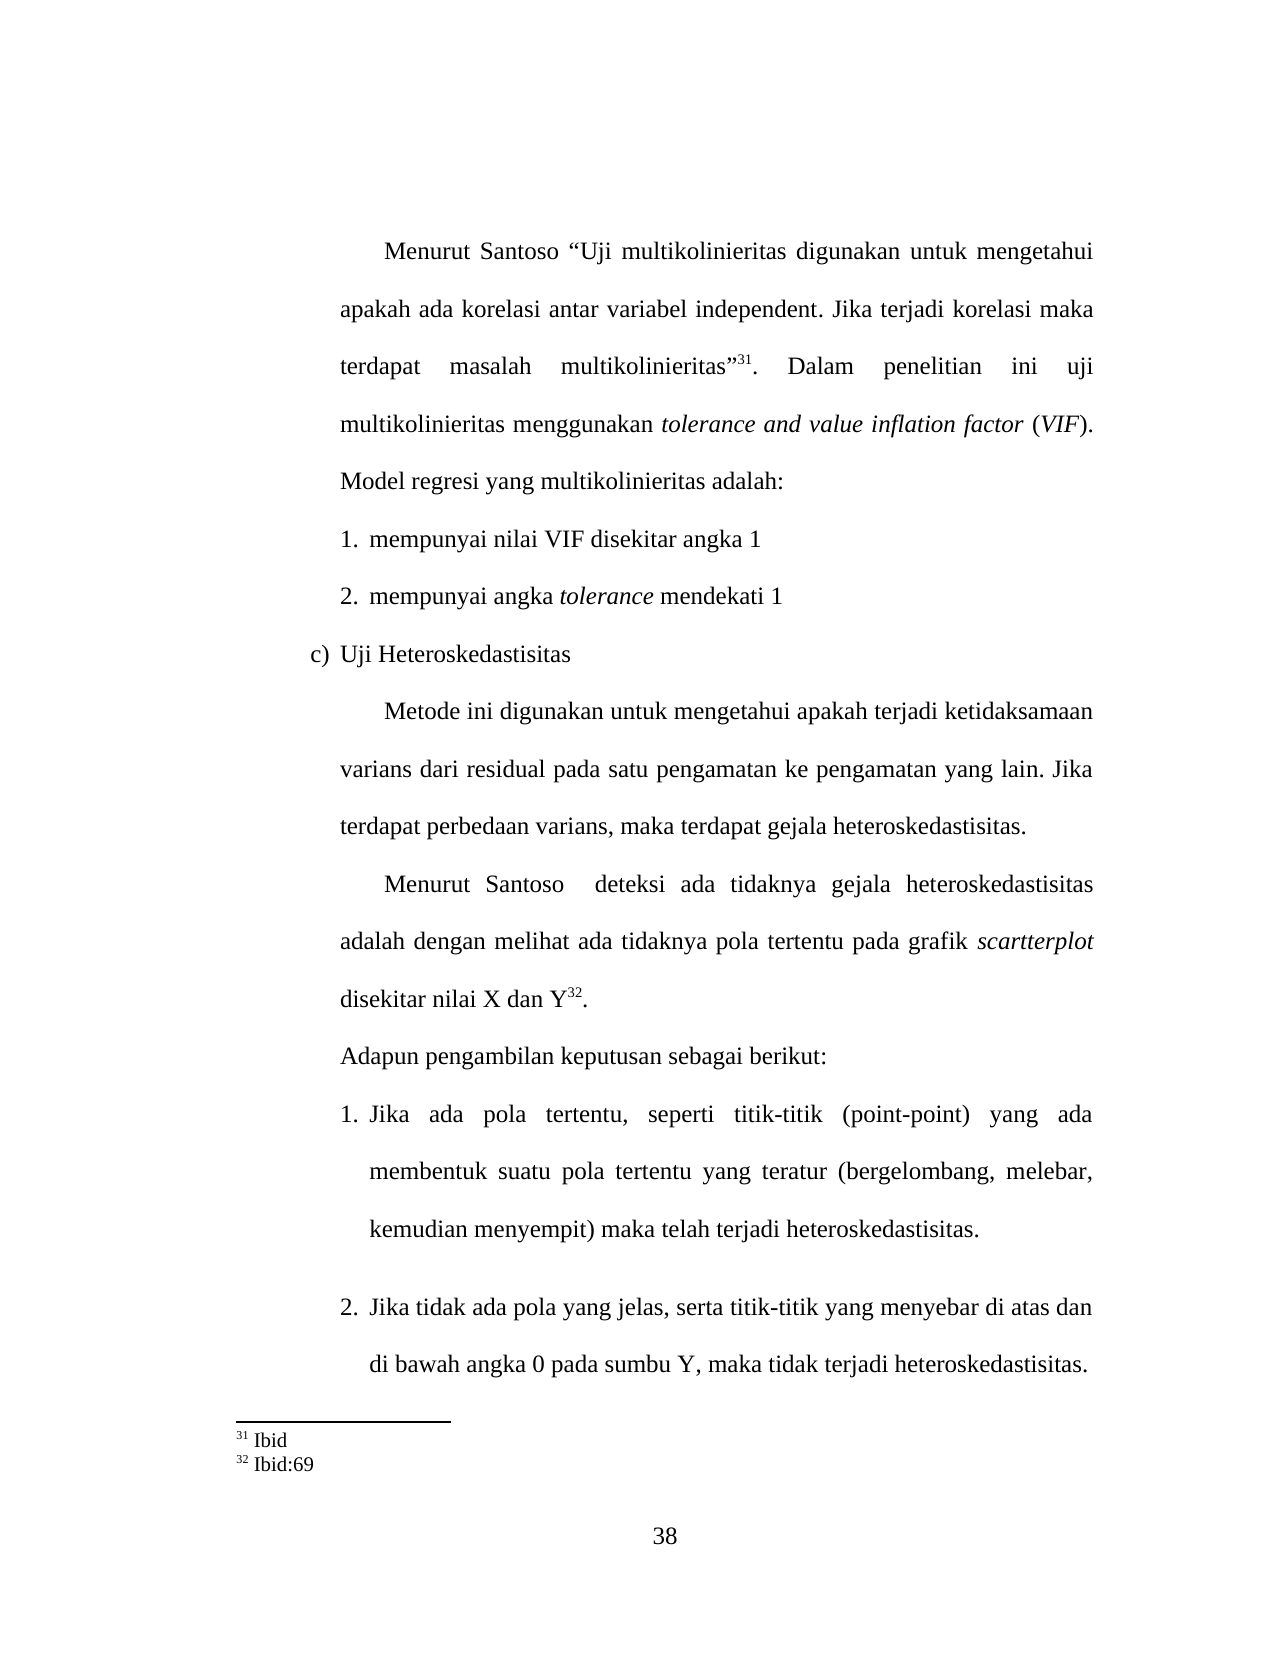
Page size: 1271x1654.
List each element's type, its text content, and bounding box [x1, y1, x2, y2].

list mempunyai nilai VIF disekitar angka 1 [340, 524, 1094, 552]
text Adapun pengambilan keputusan sebagai berikut: [340, 1041, 1094, 1070]
list Uji Heteroskedastisitas [310, 639, 1094, 667]
text Metode ini digunakan untuk mengetahui apakah terjadi ketidaksamaan varians dari residual pada satu pengamatan ke pengamatan yang lain. Jika terdapat perbedaan varians, maka terdapat gejala heteroskedastisitas. [340, 696, 1094, 840]
text Menurut Santoso “Uji multikolinieritas digunakan untuk mengetahui apakah ada korelasi antar variabel independent. Jika terjadi korelasi maka terdapat masalah multikolinieritas”. Dalam penelitian ini uji multikolinieritas menggunakan tolerance and value inflation factor (VIF). Model regresi yang multikolinieritas adalah: [340, 236, 1094, 495]
list Jika tidak ada pola yang jelas, serta titik-titik yang menyebar di atas dan di bawah angka 0 pada sumbu Y, maka tidak terjadi heteroskedastisitas. [340, 1292, 1094, 1378]
text Menurut Santoso deteksi ada tidaknya gejala heteroskedastisitas adalah dengan melihat ada tidaknya pola tertentu pada grafik scartterplot disekitar nilai X dan Y. [340, 869, 1094, 1012]
list Jika ada pola tertentu, seperti titik-titik (point-point) yang ada membentuk suatu pola tertentu yang teratur (bergelombang, melebar, kemudian menyempit) maka telah terjadi heteroskedastisitas. [340, 1099, 1094, 1242]
list mempunyai angka tolerance mendekati 1 [340, 581, 1094, 610]
